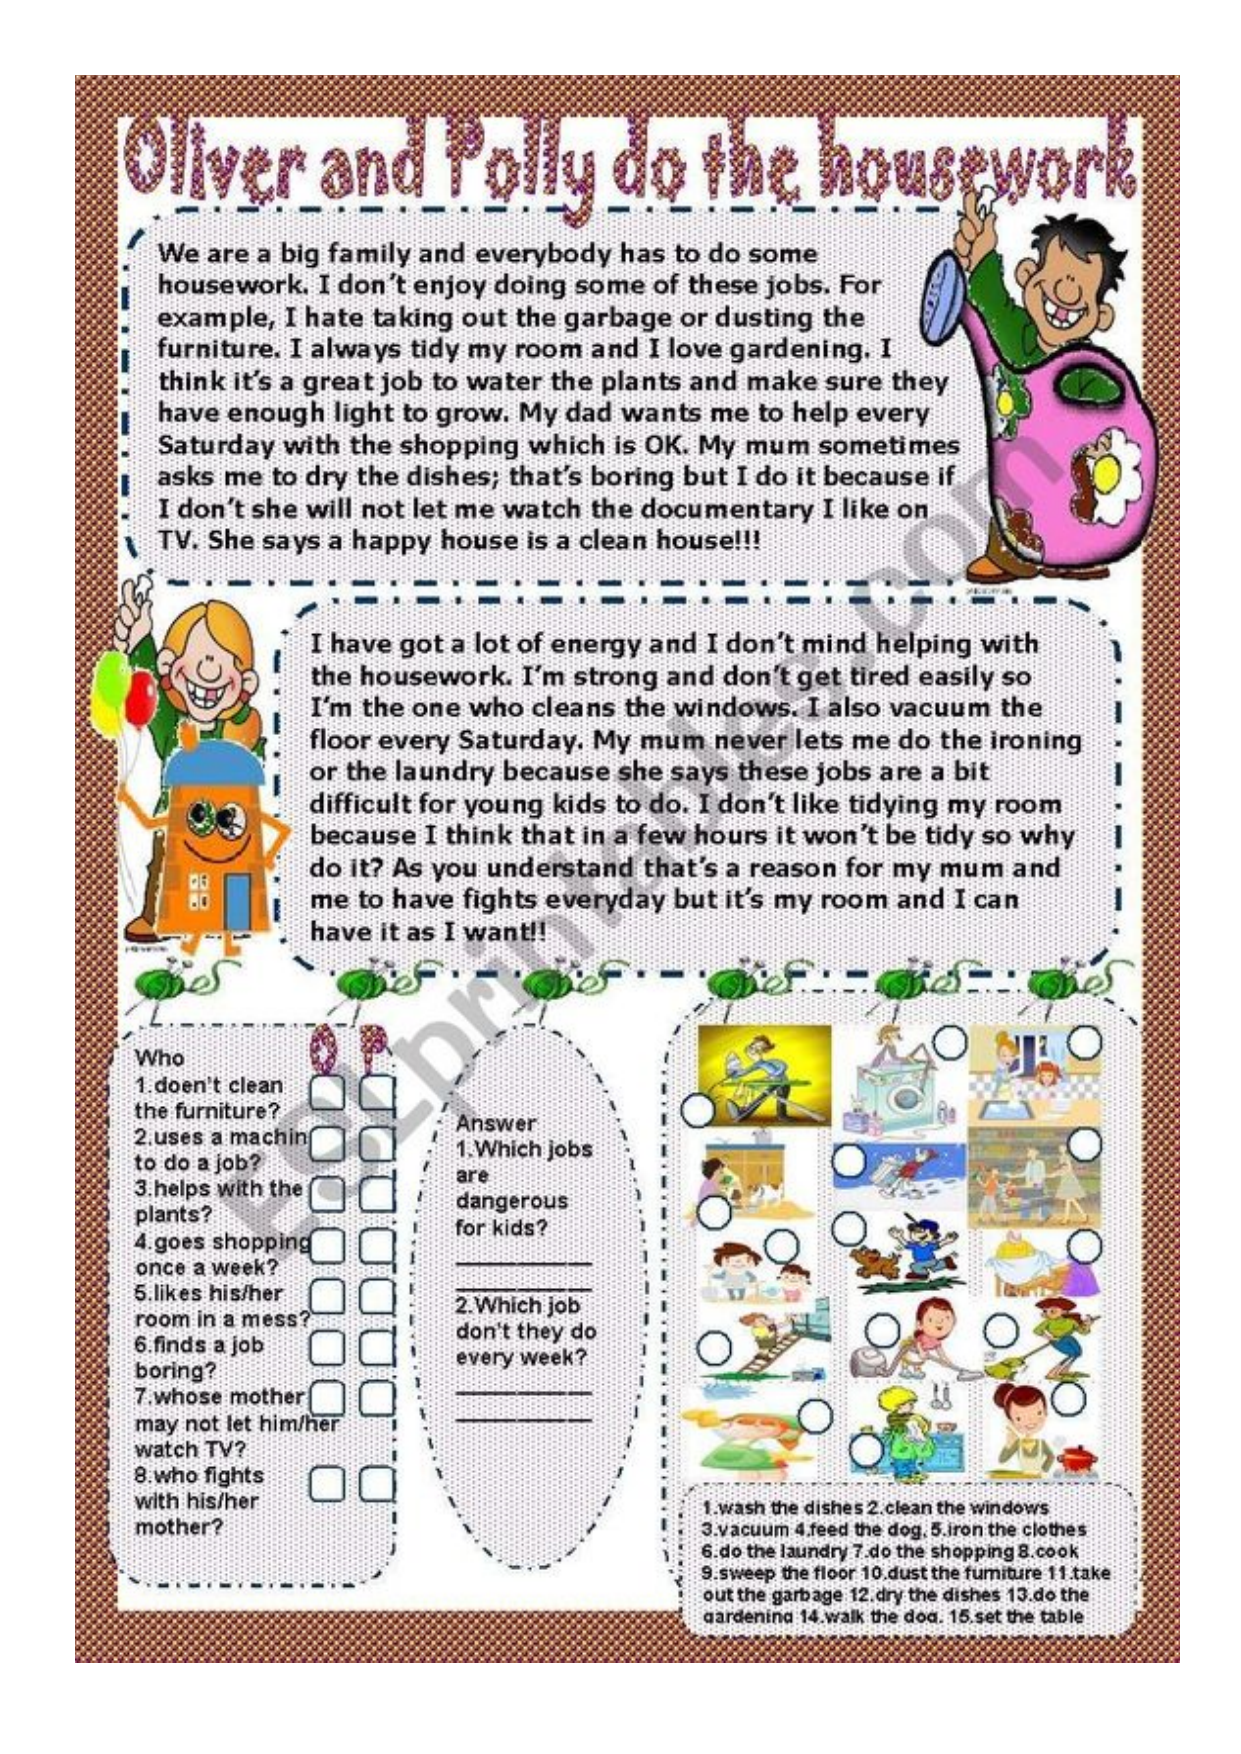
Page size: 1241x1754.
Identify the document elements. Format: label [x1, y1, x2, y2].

picture [75, 75, 1180, 1663]
